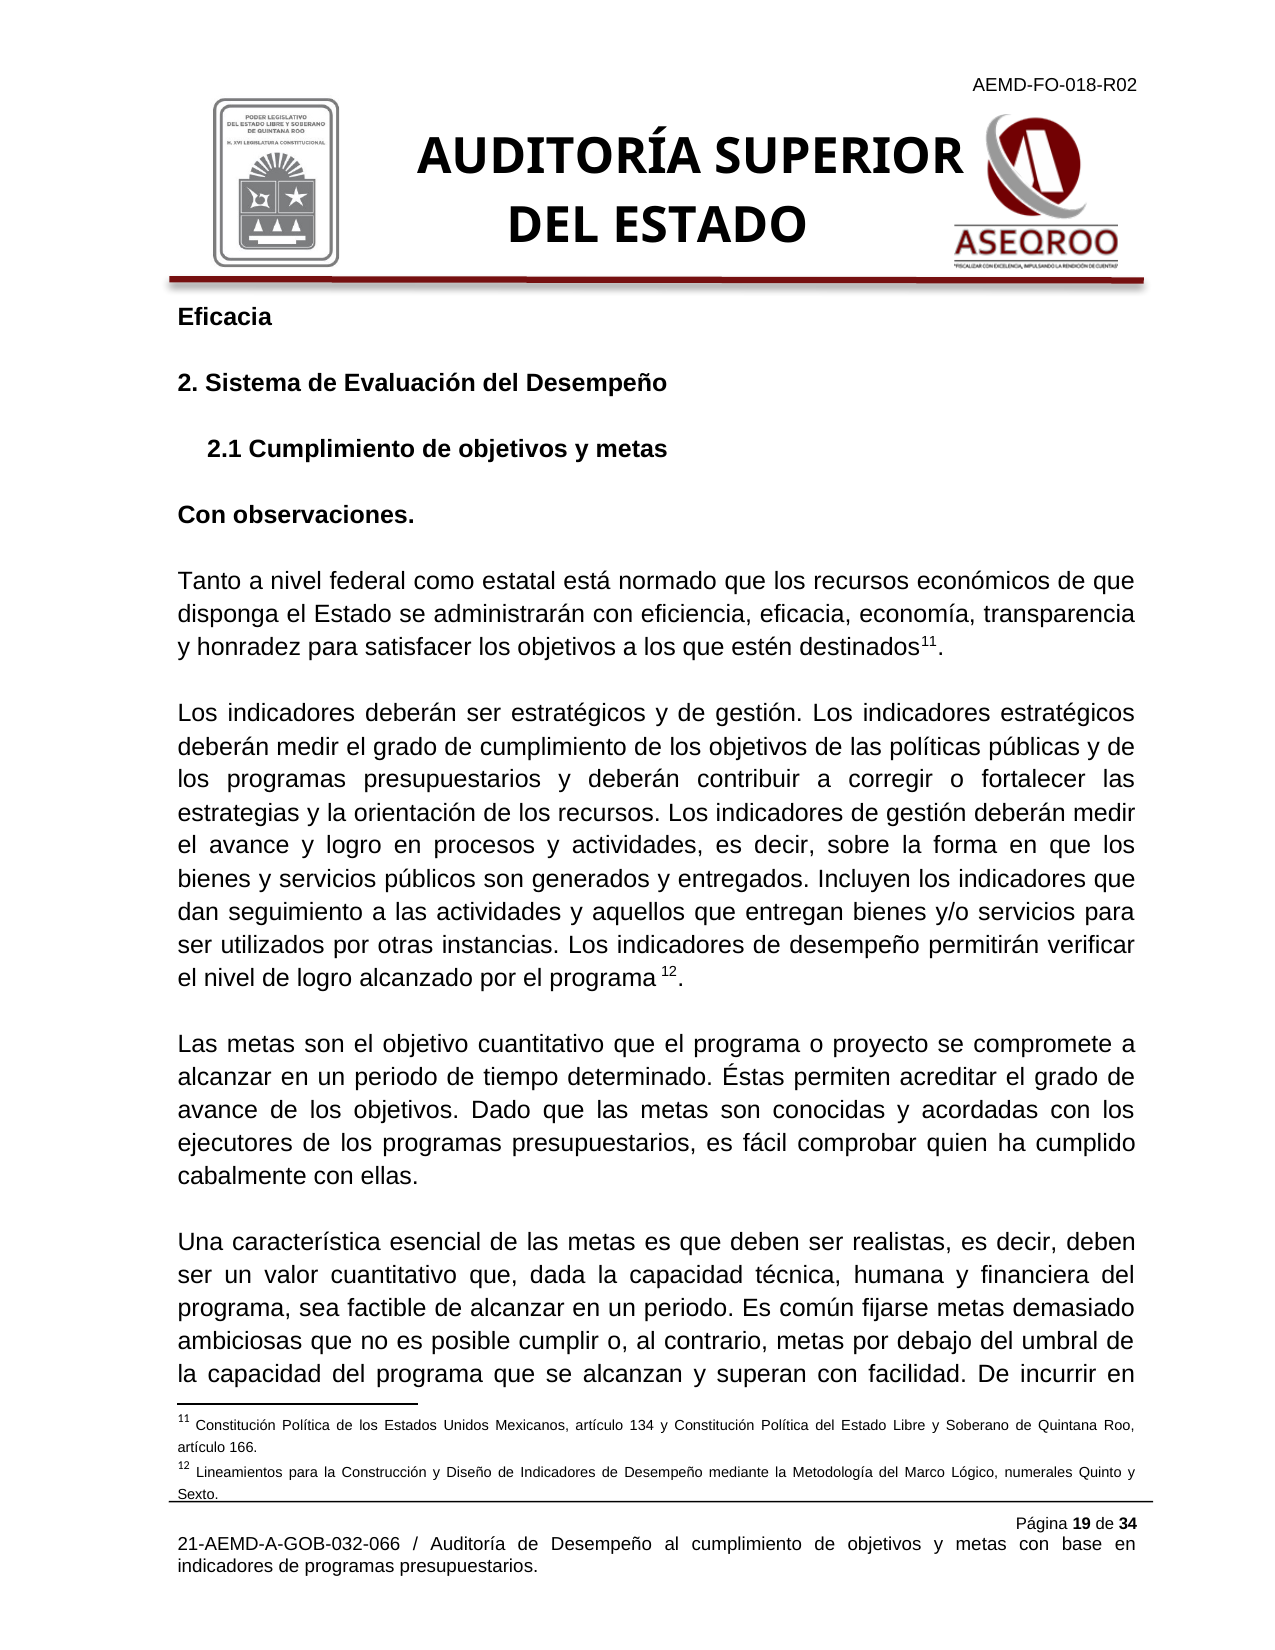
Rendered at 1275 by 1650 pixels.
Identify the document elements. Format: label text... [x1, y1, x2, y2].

text Los indicadores deberán ser estratégicos y de gestión. Los indicadores estratégicos deberán medir el grado de cumplimiento de los objetivos de las políticas públicas y de los programas presupuestarios y deberán contribuir a corregir o fortalecer las estrategias y la orientación de los recursos. Los indicadores de gestión deberán medir el avance y logro en procesos y actividades, es decir, sobre la forma en que los bienes y servicios públicos son generados y entregados. Incluyen los indicadores que dan seguimiento a las actividades y aquellos que entregan bienes y/o servicios para ser utilizados por otras instancias. Los indicadores de desempeño permitirán verificar el nivel de logro alcanzado por el programa . [177, 698, 1137, 991]
text 2. Sistema de Evaluación del Desempeño [177, 368, 1137, 397]
text Eficacia [177, 302, 1137, 331]
text Tanto a nivel federal como estatal está normado que los recursos económicos de que disponga el Estado se administrarán con eficiencia, eficacia, economía, transparencia y honradez para satisfacer los objetivos a los que estén destinados. [177, 566, 1137, 661]
text Con observaciones. [177, 500, 1137, 529]
text 2.1 Cumplimiento de objetivos y metas [207, 434, 1137, 463]
picture [210, 95, 340, 268]
picture [954, 114, 1118, 269]
text Las metas son el objetivo cuantitativo que el programa o proyecto se compromete a alcanzar en un periodo de tiempo determinado. Éstas permiten acreditar el grado de avance de los objetivos. Dado que las metas son conocidas y acordadas con los ejecutores de los programas presupuestarios, es fácil comprobar quien ha cumplido cabalmente con ellas. [177, 1029, 1137, 1189]
